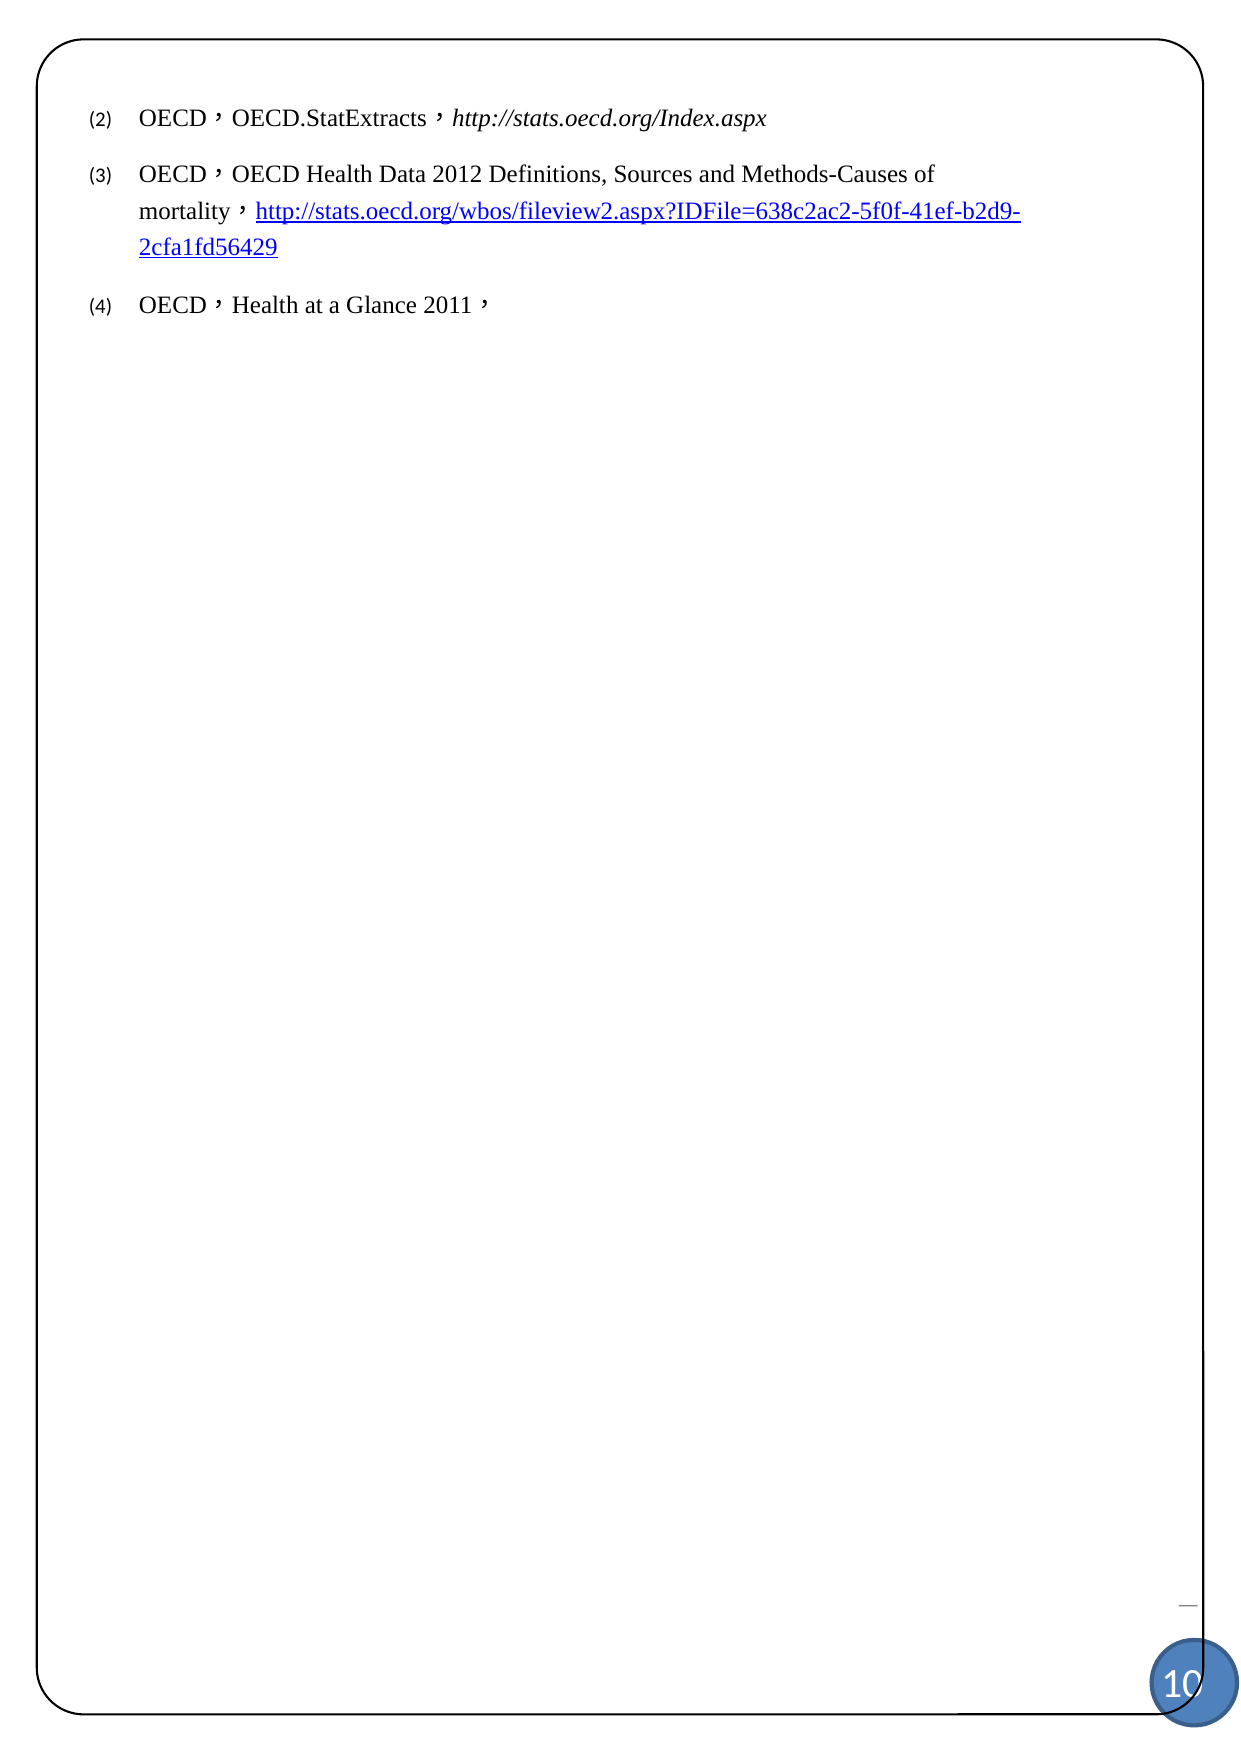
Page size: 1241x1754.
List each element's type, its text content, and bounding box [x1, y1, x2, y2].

list OECD，OECD Health Data 2012 Definitions, Sources and Methods-Causes of mortality，http://stats.oecd.org/wbos/fileview2.aspx?IDFile=638c2ac2-5f0f-41ef-b2d9-2cfa1fd56429 [89, 153, 1152, 265]
list OECD，Health at a Glance 2011， [89, 284, 1152, 321]
list OECD，OECD.StatExtracts，http://stats.oecd.org/Index.aspx [89, 96, 1152, 134]
